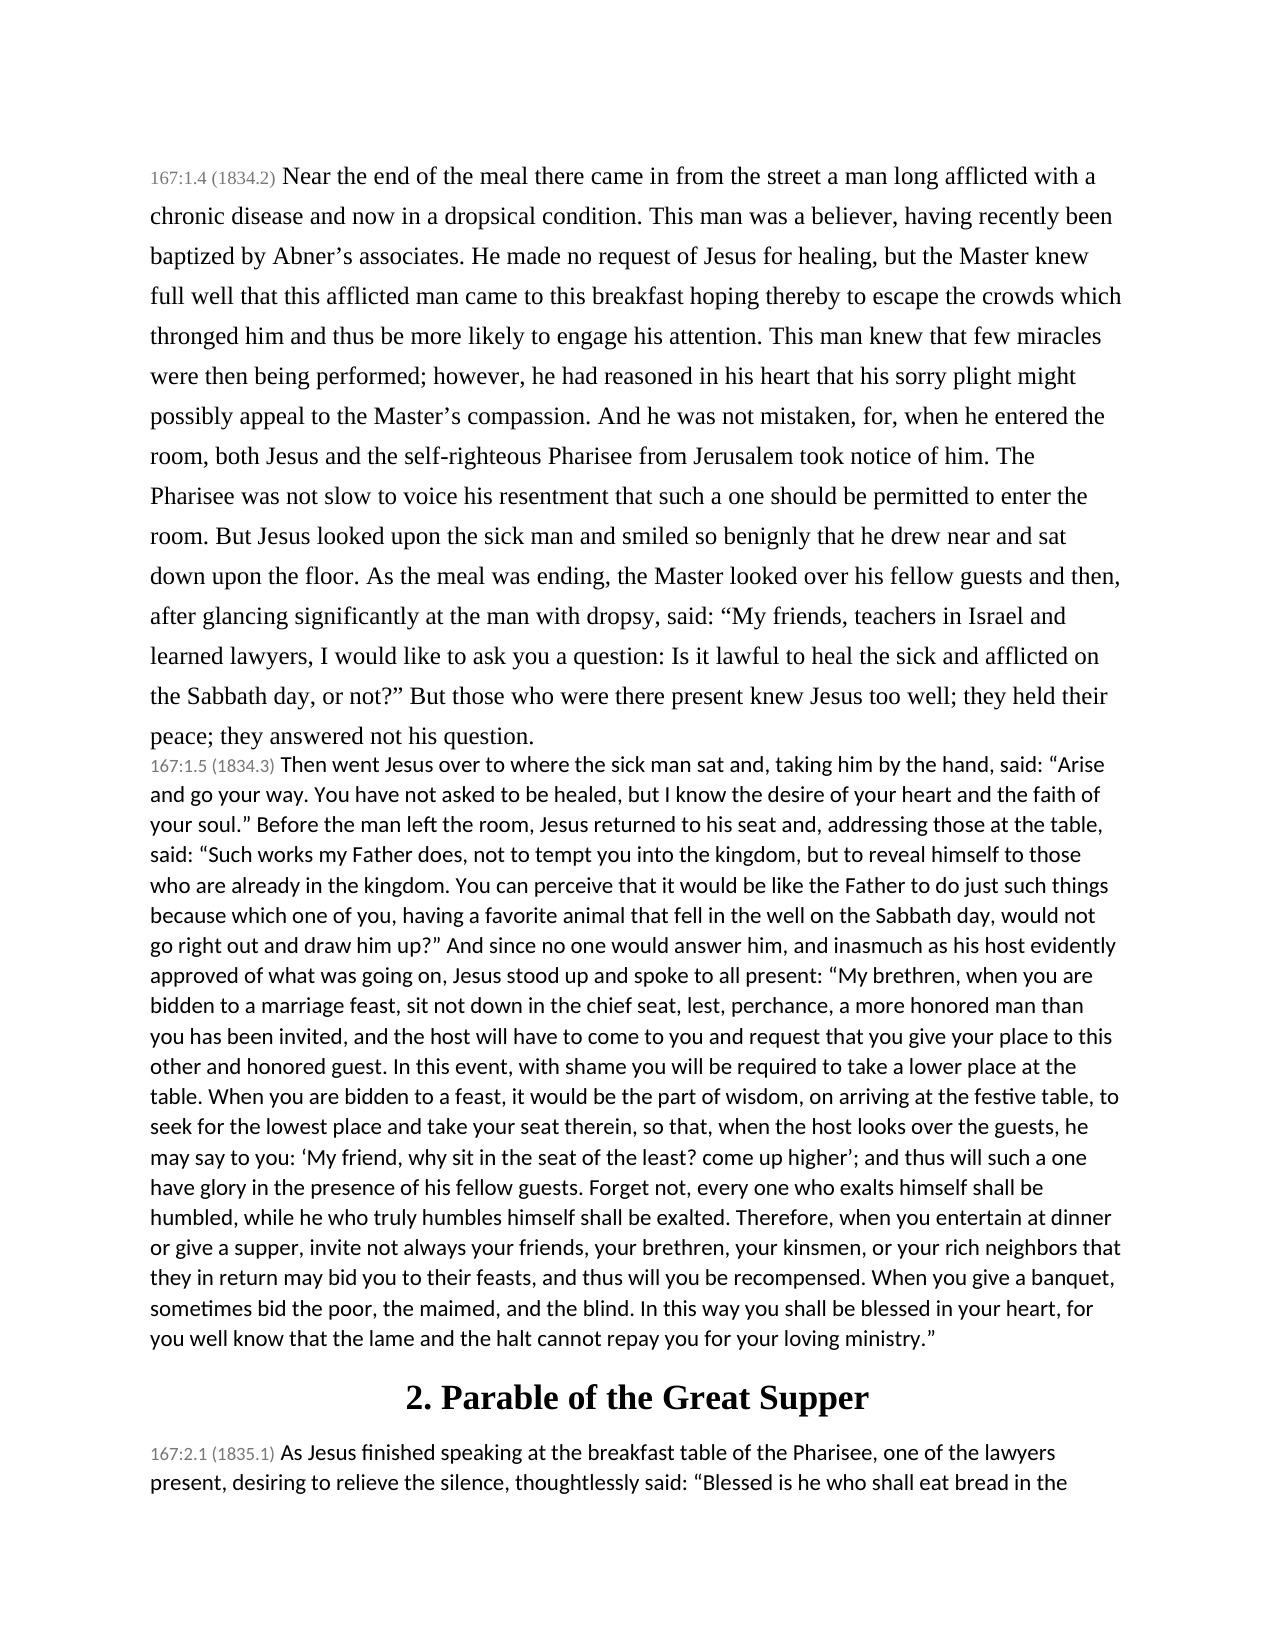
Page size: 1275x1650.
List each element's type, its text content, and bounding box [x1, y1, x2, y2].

subtitle 2. Parable of the Great Supper [150, 1339, 1125, 1417]
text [150, 1438, 1125, 1496]
text 167:1.5 (1834.3) Then went Jesus over to where the sick man sat and, taking him by the hand, said: “Arise and go your way. You have not asked to be healed, but I know the desire of your heart and the faith of your soul.” Before the man left the room, Jesus returned to his seat and, addressing those at the table, said: “Such works my Father does, not to tempt you into the kingdom, but to reveal himself to those who are already in the kingdom. You can perceive that it would be like the Father to do just such things because which one of you, having a favorite animal that fell in the well on the Sabbath day, would not go right out and draw him up?” And since no one would answer him, and inasmuch as his host evidently approved of what was going on, Jesus stood up and spoke to all present: “My brethren, when you are bidden to a marriage feast, sit not down in the chief seat, lest, perchance, a more honored man than you has been invited, and the host will have to come to you and request that you give your place to this other and honored guest. In this event, with shame you will be required to take a lower place at the table. When you are bidden to a feast, it would be the part of wisdom, on arriving at the festive table, to seek for the lowest place and take your seat therein, so that, when the host looks over the guests, he may say to you: ‘My friend, why sit in the seat of the least? come up higher’; and thus will such a one have glory in the presence of his fellow guests. Forget not, every one who exalts himself shall be humbled, while he who truly humbles himself shall be exalted. Therefore, when you entertain at dinner or give a supper, invite not always your friends, your brethren, your kinsmen, or your rich neighbors that they in return may bid you to their feasts, and thus will you be recompensed. When you give a banquet, sometimes bid the poor, the maimed, and the blind. In this way you shall be blessed in your heart, for you well know that the lame and the halt cannot repay you for your loving ministry.” [150, 750, 1125, 1339]
text 167:1.4 (1834.2) Near the end of the meal there came in from the street a man long afflicted with a chronic disease and now in a dropsical condition. This man was a believer, having recently been baptized by Abner’s associates. He made no request of Jesus for healing, but the Master knew full well that this afflicted man came to this breakfast hoping thereby to escape the crowds which thronged him and thus be more likely to engage his attention. This man knew that few miracles were then being performed; however, he had reasoned in his heart that his sorry plight might possibly appeal to the Master’s compassion. And he was not mistaken, for, when he entered the room, both Jesus and the self-righteous Pharisee from Jerusalem took notice of him. The Pharisee was not slow to voice his resentment that such a one should be permitted to enter the room. But Jesus looked upon the sick man and smiled so benignly that he drew near and sat down upon the floor. As the meal was ending, the Master looked over his fellow guests and then, after glancing significantly at the man with dropsy, said: “My friends, teachers in Israel and learned lawyers, I would like to ask you a question: Is it lawful to heal the sick and afflicted on the Sabbath day, or not?” But those who were there present knew Jesus too well; they held their peace; they answered not his question. [150, 150, 1125, 750]
